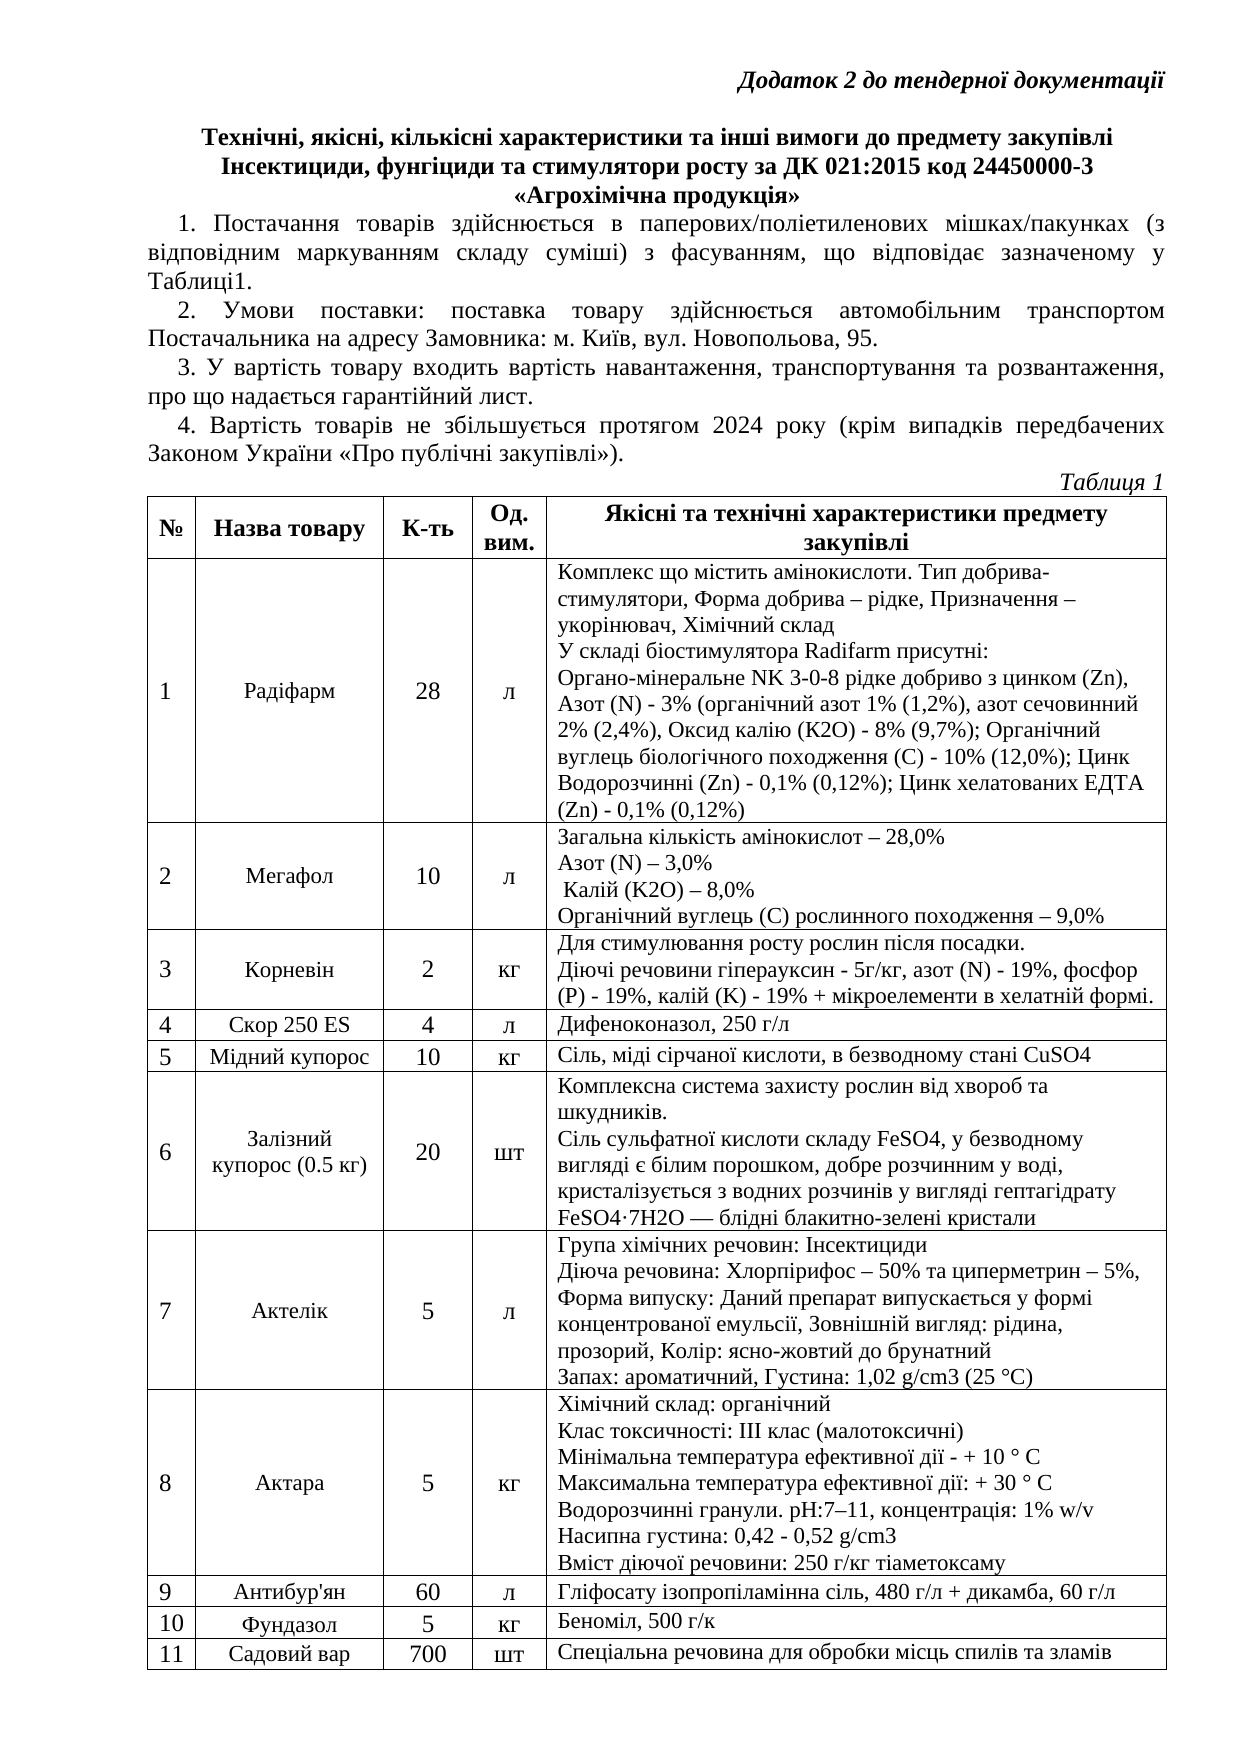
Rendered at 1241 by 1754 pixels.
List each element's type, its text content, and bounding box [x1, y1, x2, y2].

table_cell 5 [148, 1041, 195, 1071]
table_cell 5 [384, 1231, 472, 1389]
table_cell 700 [384, 1639, 472, 1669]
table_cell 11 [148, 1639, 195, 1669]
table_cell Залізний купорос (0.5 кг) [196, 1072, 383, 1230]
table_cell л [473, 1231, 546, 1389]
table_cell Загальна кількість амінокислот – 28,0% Азот (N) – 3,0% Калій (K2O) – 8,0% Органічний вуглець (C) рослинного походження – 9,0% [547, 823, 1166, 928]
table_cell кг [473, 1390, 546, 1575]
table_cell л [473, 823, 546, 928]
table_cell л [473, 559, 546, 822]
table_cell Мідний купорос [196, 1041, 383, 1071]
table_cell 4 [384, 1010, 472, 1040]
table_cell л [473, 1576, 546, 1606]
table_cell 20 [384, 1072, 472, 1230]
table_cell 4 [148, 1010, 195, 1040]
table_cell кг [473, 930, 546, 1008]
table_cell Актелік [196, 1231, 383, 1389]
table_cell Сіль, міді сірчаної кислоти, в безводному стані CuSO4 [547, 1041, 1166, 1071]
table_cell Радіфарм [196, 559, 383, 822]
text 2. Умови поставки: поставка товару здійснюється автомобільним транспортом Постачальника на адресу Замовника: м. Київ, вул. Новопольова, 95. [148, 295, 1167, 352]
table_header К-ть [384, 497, 472, 557]
table_cell 6 [148, 1072, 195, 1230]
table_header Од. вим. [473, 497, 546, 557]
table_cell кг [473, 1607, 546, 1637]
table_header Назва товару [196, 497, 383, 557]
text 4. Вартість товарів не збільшується протягом 2024 року (крім випадків передбачених Законом України «Про публічні закупівлі»). [148, 410, 1167, 467]
table_cell Комплексна система захисту рослин від хвороб та шкудників. Сіль сульфатної кислоти складу FeSO4, у безводному вигляді є білим порошком, добре розчинним у воді, кристалізується з водних розчинів у вигляді гептагідрату FeSO4·7Н2О — блідні блакитно-зелені кристали [547, 1072, 1166, 1230]
table_header Якісні та технічні характеристики предмету закупівлі [547, 497, 1166, 557]
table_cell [196, 1639, 383, 1669]
table_cell Група хімічних речовин: Інсектициди Діюча речовина: Хлорпірифос – 50% та циперметрин – 5%, Форма випуску: Даний препарат випускається у формі концентрованої емульсії, Зовнішній вигляд: рідина, прозорий, Колір: ясно-жовтий до брунатний Запах: ароматичний, Густина: 1,02 g/cm3 (25 °C) [547, 1231, 1166, 1389]
table_cell 5 [384, 1390, 472, 1575]
table_cell 10 [148, 1607, 195, 1637]
text Таблиця 1 [148, 467, 1167, 496]
table_cell Корневін [196, 930, 383, 1008]
text 3. У вартість товару входить вартість навантаження, транспортування та розвантаження, про що надається гарантійний лист. [148, 352, 1167, 410]
table_cell Комплекс що містить амінокислоти. Тип добрива- стимулятори, Форма добрива – рідке, Призначення – укорінювач, Хімічний склад У складі біостимулятора Radifarm присутні: Органо-мінеральне NK 3-0-8 рідке добриво з цинком (Zn), Азот (N) - 3% (органічний азот 1% (1,2%), азот сечовинний 2% (2,4%), Оксид калію (К2О) - 8% (9,7%); Органічний вуглець біологічного походження (С) - 10% (12,0%); Цинк Водорозчинні (Zn) - 0,1% (0,12%); Цинк хелатованих ЕДТА (Zn) - 0,1% (0,12%) [547, 559, 1166, 822]
table_cell Актара [196, 1390, 383, 1575]
table_cell Для стимулювання росту рослин після посадки. Діючі речовини гіперауксин - 5г/кг, азот (N) - 19%, фосфор (P) - 19%, калій (K) - 19% + мікроелементи в хелатній формі. [547, 930, 1166, 1008]
text Технічні, якісні, кількісні характеристики та інші вимоги до предмету закупівлі [148, 122, 1167, 151]
table_cell 10 [384, 823, 472, 928]
table_cell 28 [384, 559, 472, 822]
table_cell Мегафол [196, 823, 383, 928]
table_cell Дифеноконазол, 250 г/л [547, 1010, 1166, 1040]
text 1. Постачання товарів здійснюється в паперових/поліетиленових мішках/пакунках (з відповідним маркуванням складу суміші) з фасуванням, що відповідає зазначеному у Таблиці1. [148, 208, 1167, 295]
table_cell Беноміл, 500 г/к [547, 1607, 1166, 1637]
table_cell Гліфосату ізопропіламінна сіль, 480 г/л + дикамба, 60 г/л [547, 1576, 1166, 1606]
table_cell кг [473, 1041, 546, 1071]
table_cell 8 [148, 1390, 195, 1575]
table_header № [148, 497, 195, 557]
table_cell 5 [384, 1607, 472, 1637]
table_cell Скор 250 ЕS [196, 1010, 383, 1040]
table_cell л [473, 1010, 546, 1040]
table_cell 10 [384, 1041, 472, 1071]
table_cell Хімічний склад: органічний Клас токсичності: III клас (малотоксичні) Мінімальна температура ефективної дії - + 10 ° С Максимальна температура ефективної дії: + 30 ° С Водорозчинні гранули. рН:7–11, концентрація: 1% w/v Насипна густина: 0,42 - 0,52 g/cm3 Вміст діючої речовини: 250 г/кг тіаметоксаму [547, 1390, 1166, 1575]
table_cell 3 [148, 930, 195, 1008]
table_cell 7 [148, 1231, 195, 1389]
table_cell 2 [384, 930, 472, 1008]
table_cell 1 [148, 559, 195, 822]
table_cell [547, 1639, 1166, 1669]
table_cell 9 [148, 1576, 195, 1606]
text Інсектициди, фунгіциди та стимулятори росту за ДК 021:2015 код 24450000-3 «Агрохімічна продукція» [148, 151, 1167, 208]
table_cell шт [473, 1072, 546, 1230]
table_cell шт [473, 1639, 546, 1669]
table_cell 2 [148, 823, 195, 928]
table_cell Фундазол [196, 1607, 383, 1637]
text Додаток 2 до тендерної документації [148, 65, 1167, 93]
table_cell Антибур'ян [196, 1576, 383, 1606]
table_cell 60 [384, 1576, 472, 1606]
